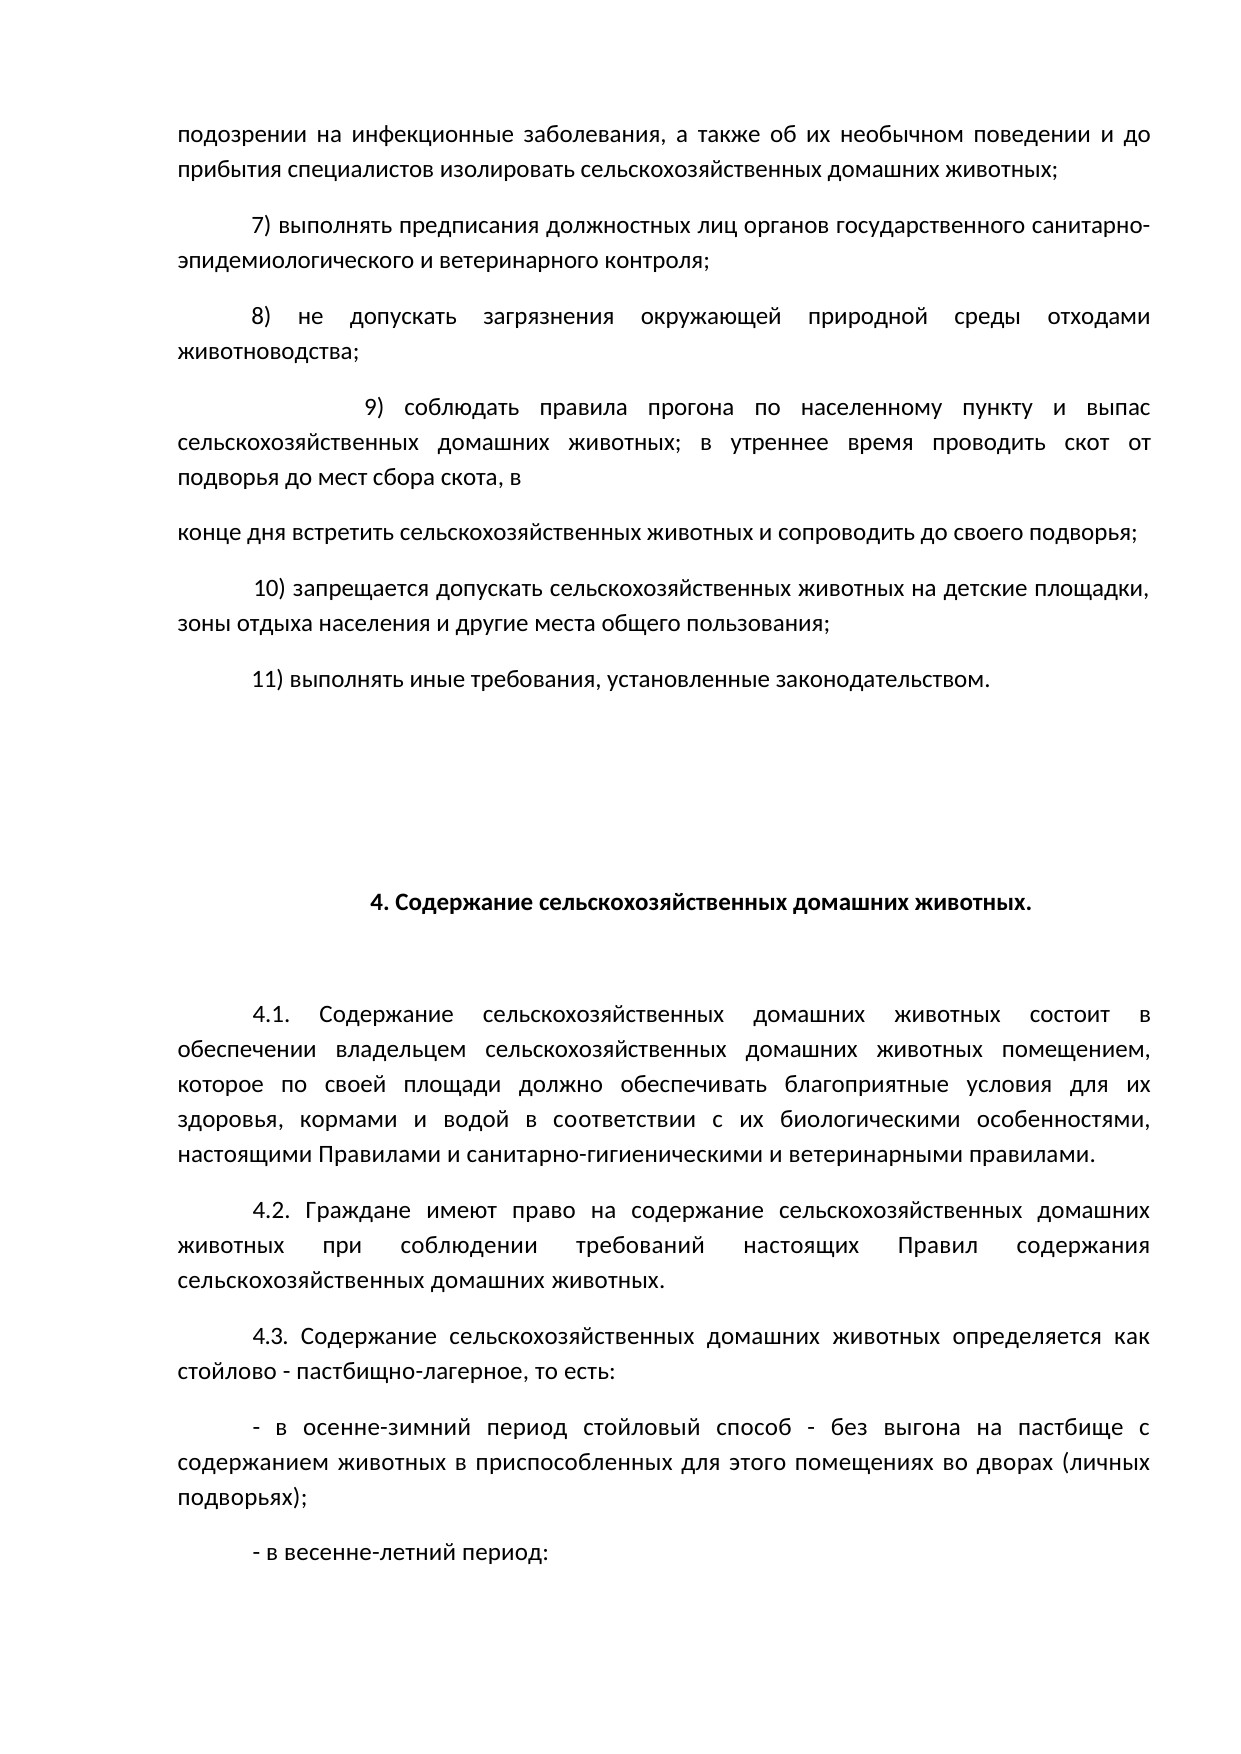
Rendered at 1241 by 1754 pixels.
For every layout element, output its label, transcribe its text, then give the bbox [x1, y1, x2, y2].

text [177, 118, 1152, 184]
text конце дня встретить сельскохозяйственных животных и сопроводить до своего подворья; [177, 516, 1152, 547]
text 11) выполнять иные требования, установленные законодательством. [177, 663, 1152, 694]
text 4.2. Граждане имеют право на содержание сельскохозяйственных домашних животных при соблюдении требований настоящих Правил содержания сельскохозяйственных домашних животных. [177, 1194, 1152, 1294]
text 9) соблюдать правила прогона по населенному пункту и выпас сельскохозяйственных домашних животных; в утреннее время проводить скот от подворья до мест сбора скота, в [177, 391, 1152, 491]
text 10) запрещается допускать сельскохозяйственных животных на детские площадки, зоны отдыха населения и другие места общего пользования; [177, 572, 1152, 638]
text 7) выполнять предписания должностных лиц органов государственного санитарно-эпидемиологического и ветеринарного контроля; [177, 209, 1152, 274]
text 4. Содержание сельскохозяйственных домашних животных. [177, 886, 1152, 917]
text - в весенне-летний период: [177, 1536, 1152, 1567]
text 4.3. Содержание сельскохозяйственных домашних животных определяется как стойлово - пастбищно-лагерное, то есть: [177, 1320, 1152, 1385]
text 4.1. Содержание сельскохозяйственных домашних животных состоит в обеспечении владельцем сельскохозяйственных домашних животных помещением, которое по своей площади должно обеспечивать благоприятные условия для их здоровья, кормами и водой в соответствии с их биологическими особенностями, настоящими Правилами и санитарно-гигиеническими и ветеринарными правилами. [177, 998, 1152, 1169]
text 8) не допускать загрязнения окружающей природной среды отходами животноводства; [177, 300, 1152, 365]
text - в осенне-зимний период стойловый способ - без выгона на пастбище с содержанием животных в приспособленных для этого помещениях во дворах (личных подворьях); [177, 1411, 1152, 1511]
